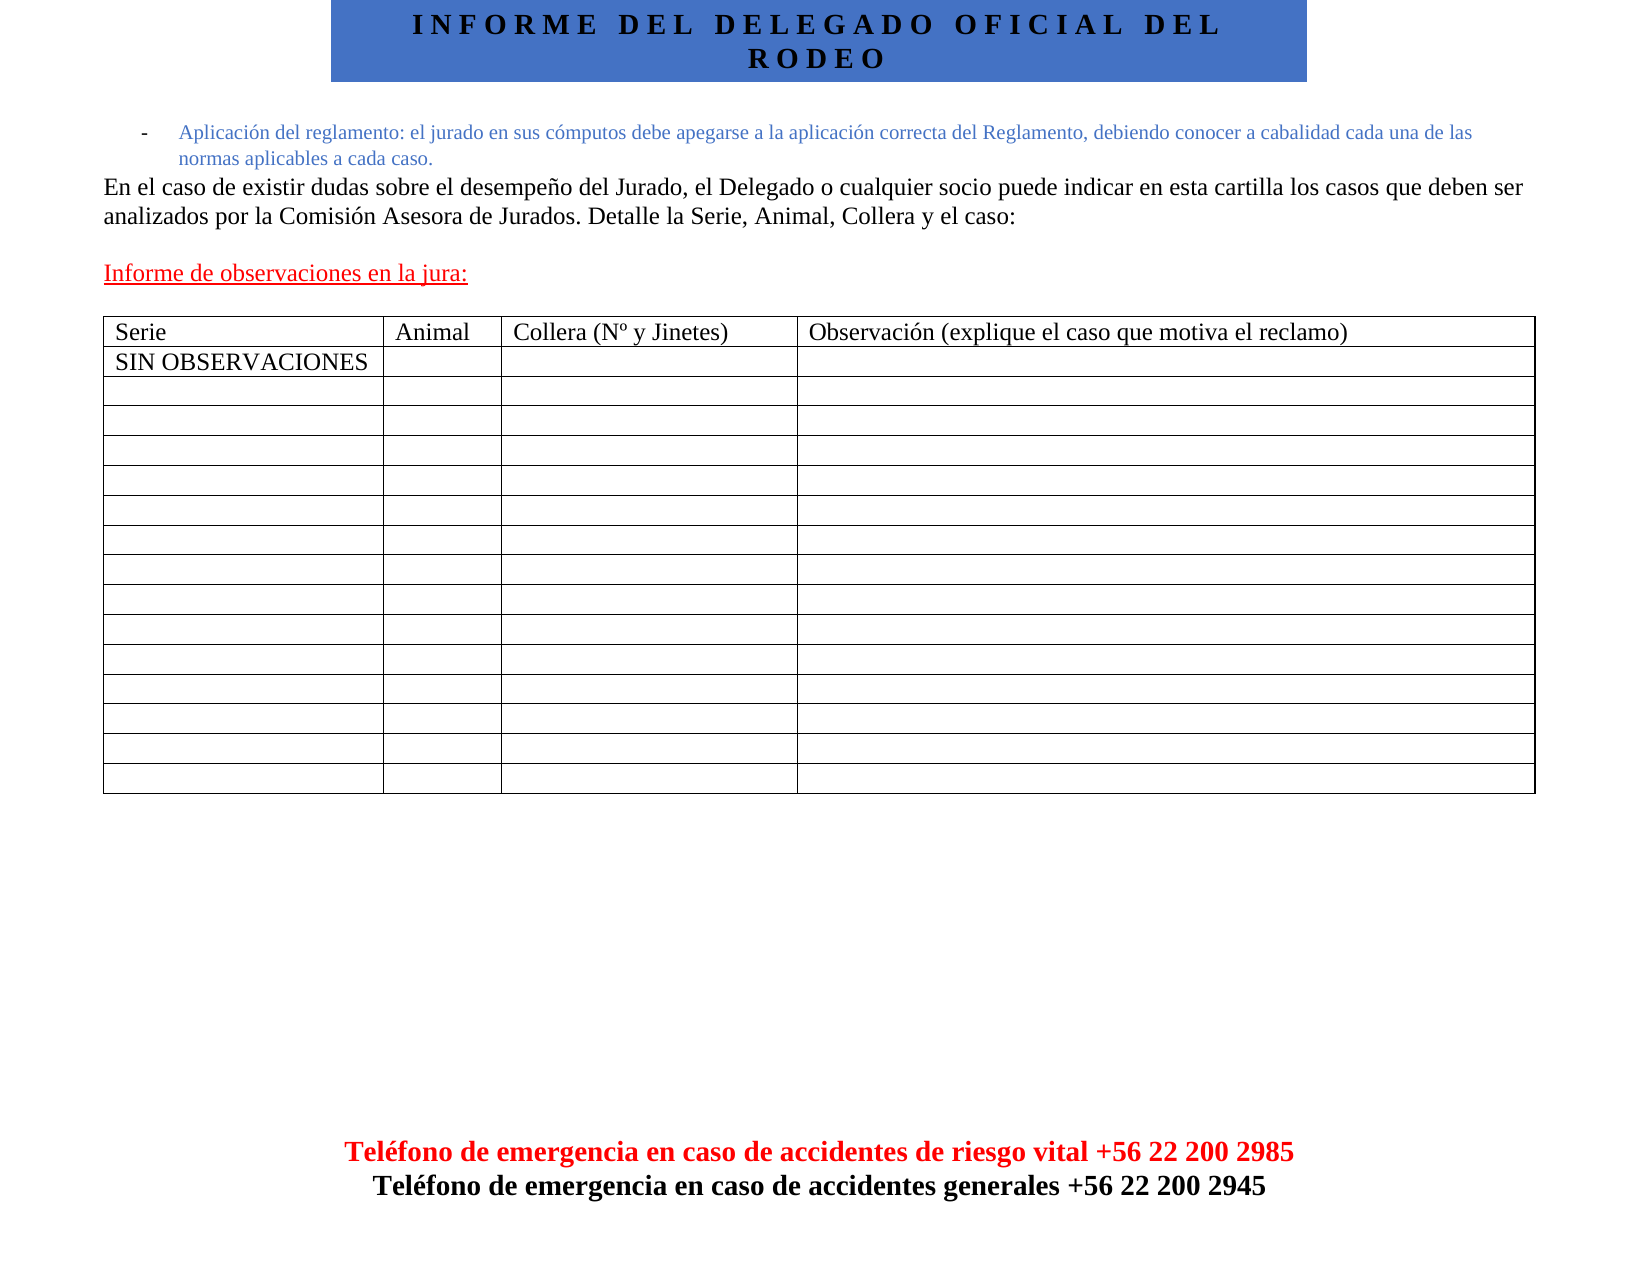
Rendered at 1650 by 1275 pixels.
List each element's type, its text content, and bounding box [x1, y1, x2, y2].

table_cell [104, 526, 383, 554]
table_cell [798, 645, 1534, 673]
table_cell [502, 555, 797, 584]
table_cell [798, 585, 1534, 614]
table_cell [798, 615, 1534, 644]
table_cell [502, 734, 797, 763]
table_cell [384, 526, 501, 554]
table_cell [502, 436, 797, 465]
table_cell [384, 555, 501, 584]
table_cell [798, 496, 1534, 524]
table_cell [502, 347, 797, 376]
table_cell [104, 377, 383, 405]
table_cell [384, 675, 501, 703]
table_cell [798, 764, 1534, 793]
table_header Collera (Nº y Jinetes) [502, 317, 797, 346]
table_cell [384, 436, 501, 465]
table_cell [104, 704, 383, 733]
table_cell [104, 615, 383, 644]
table_cell [384, 466, 501, 495]
table_cell [798, 734, 1534, 763]
table_cell [104, 764, 383, 793]
table_cell [798, 704, 1534, 733]
table_cell [798, 466, 1534, 495]
table_cell [104, 585, 383, 614]
table_cell [502, 704, 797, 733]
table_cell [384, 645, 501, 673]
table_cell [104, 645, 383, 673]
table_cell [384, 496, 501, 524]
table_cell [384, 347, 501, 376]
table_cell [384, 764, 501, 793]
table_cell [104, 675, 383, 703]
table_cell [502, 377, 797, 405]
text Informe de observaciones en la jura: [103, 258, 1329, 287]
table_cell [502, 406, 797, 435]
table_cell [502, 526, 797, 554]
table_cell [384, 704, 501, 733]
table_cell [384, 615, 501, 644]
table_cell [798, 555, 1534, 584]
text En el caso de existir dudas sobre el desempeño del Jurado, el Delegado o cualquier socio puede indicar en esta cartilla los casos que deben ser analizados por la Comisión Asesora de Jurados. Detalle la Serie, Animal, Collera y el caso: [103, 172, 1536, 230]
table_cell [104, 436, 383, 465]
table_cell [104, 466, 383, 495]
table_cell [384, 734, 501, 763]
table_cell [502, 675, 797, 703]
table_header Serie [104, 317, 383, 346]
table_cell SIN OBSERVACIONES [104, 347, 383, 376]
table_cell [798, 406, 1534, 435]
table_cell [104, 734, 383, 763]
table_cell [798, 436, 1534, 465]
table_cell [384, 585, 501, 614]
table_cell [384, 377, 501, 405]
table_cell [798, 377, 1534, 405]
table_header Observación (explique el caso que motiva el reclamo) [798, 317, 1534, 346]
table_cell [798, 526, 1534, 554]
table_cell [798, 675, 1534, 703]
list Aplicación del reglamento: el jurado en sus cómputos debe apegarse a la aplicación correcta del Reglamento, debiendo conocer a cabalidad cada una de las normas aplicables a cada caso. [141, 120, 1536, 170]
table_cell [502, 496, 797, 524]
table_cell [104, 406, 383, 435]
table_cell [502, 615, 797, 644]
table_cell [104, 496, 383, 524]
table_cell [502, 645, 797, 673]
table_cell [384, 406, 501, 435]
table_cell [502, 764, 797, 793]
table_cell [104, 555, 383, 584]
table_cell [502, 585, 797, 614]
table_cell [502, 466, 797, 495]
table_header Animal [384, 317, 501, 346]
table_cell [798, 347, 1534, 376]
